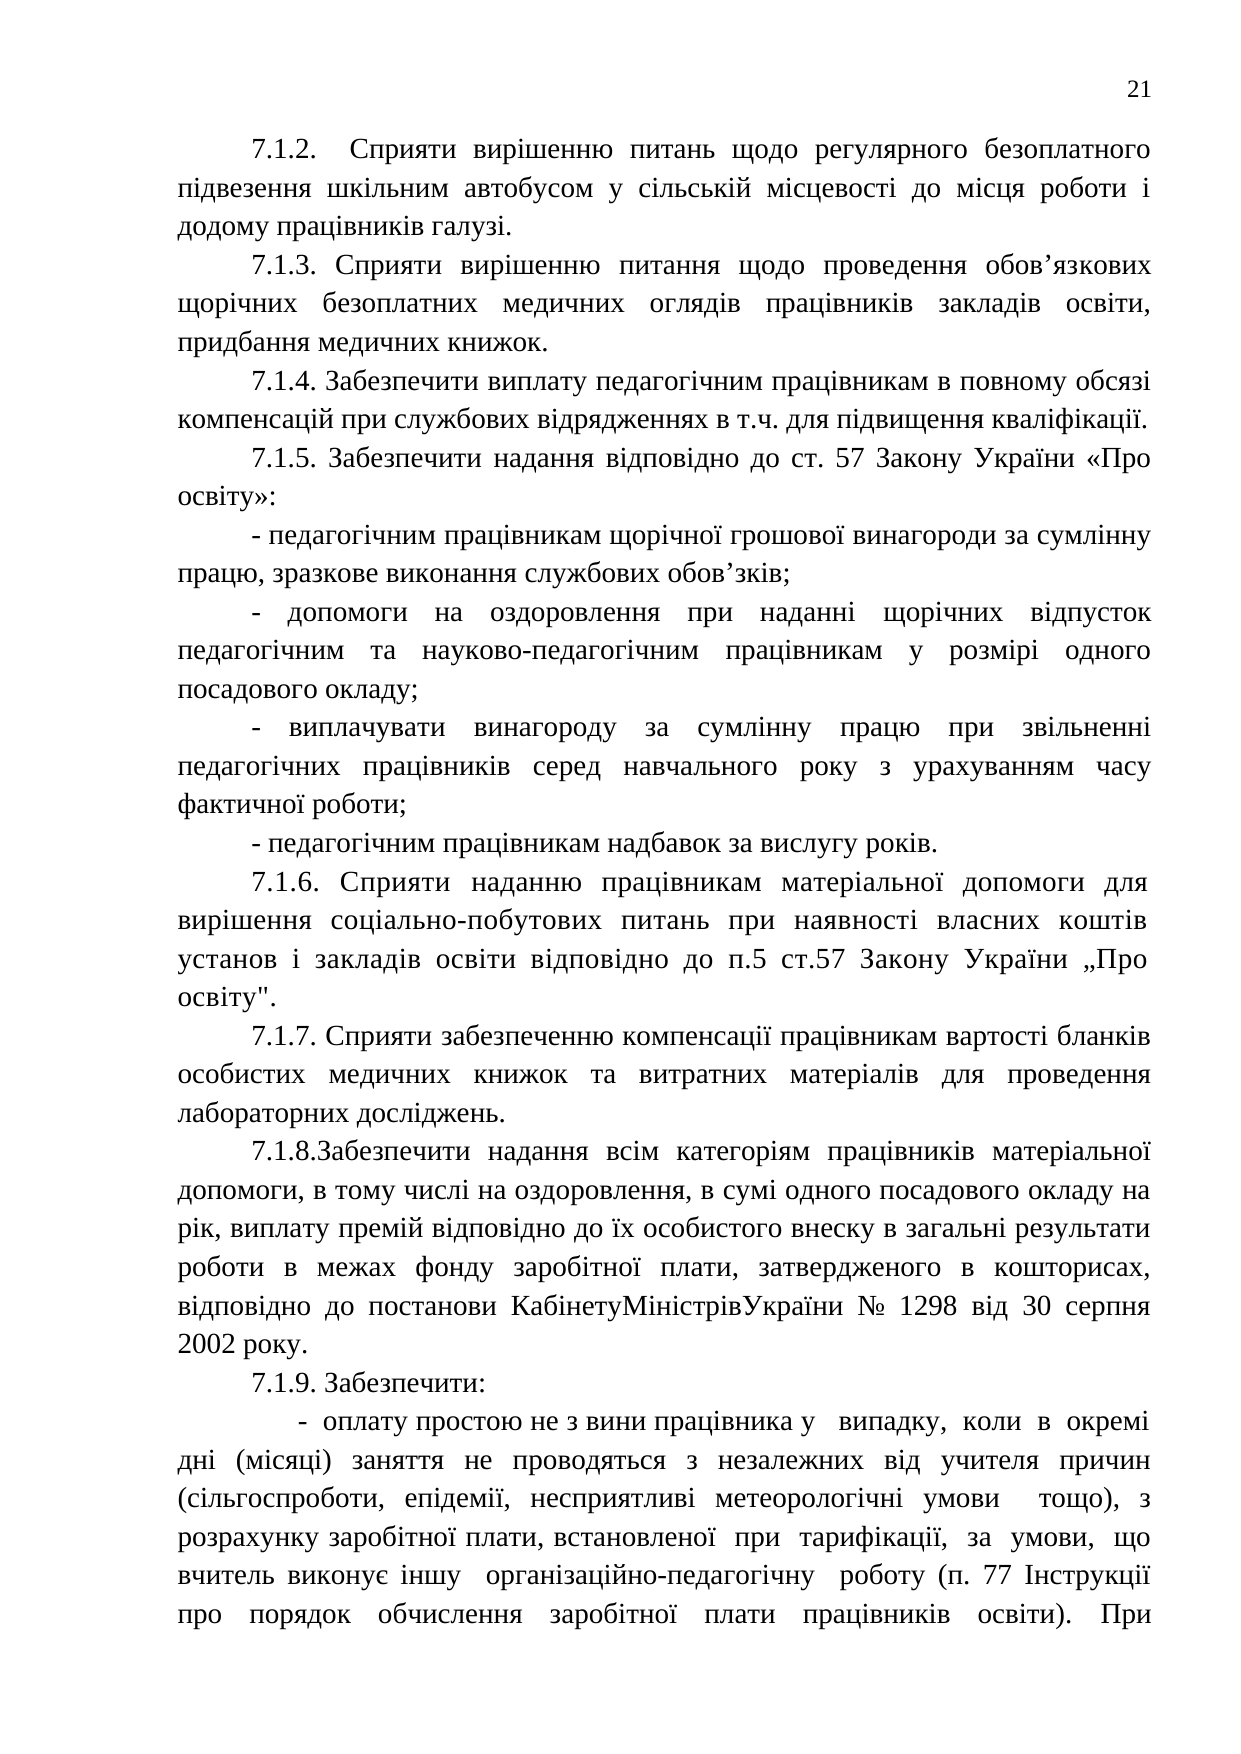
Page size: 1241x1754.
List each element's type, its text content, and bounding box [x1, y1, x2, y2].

text 7.1.7. Сприяти забезпеченню компенсації працівникам вартості бланків особистих медичних книжок та витратних матеріалів для проведення лабораторних досліджень. [177, 1018, 1152, 1128]
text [177, 1403, 1152, 1629]
text 7.1.8.Забезпечити надання всім категоріям працівників матеріальної допомоги, в тому числі на оздоровлення, в сумі одного посадового окладу на рік, виплату премій відповідно до їх особистого внеску в загальні результати роботи в межах фонду заробітної плати, затвердженого в кошторисах, відповідно до постанови КабінетуМіністрівУкраїни № 1298 від 30 серпня 2002 року. [177, 1133, 1152, 1360]
text 7.1.6. Сприяти наданню працівникам матеріальної допомоги для вирішення соціально-побутових питань при наявності власних коштів установ і закладів освіти відповідно до п.5 ст.57 Закону України „Про освіту". [177, 864, 1149, 1013]
text 7.1.2. Сприяти вирішенню питань щодо регулярного безоплатного підвезення шкільним автобусом у сільській місцевості до місця роботи і додому працівників галузі. [177, 131, 1152, 242]
text 7.1.9. Забезпечити: [177, 1365, 1152, 1398]
text - педагогічним працівникам надбавок за вислугу років. [177, 825, 1152, 859]
text 7.1.4. Забезпечити виплату педагогічним працівникам в повному обсязі компенсацій при службових відрядженнях в т.ч. для підвищення кваліфікації. [177, 363, 1152, 435]
text - виплачувати винагороду за сумлінну працю при звільненні педагогічних працівників серед навчального року з урахуванням часу фактичної роботи; [177, 709, 1152, 820]
text - допомоги на оздоровлення при наданні щорічних відпусток педагогічним та науково-педагогічним працівникам у розмірі одного посадового окладу; [177, 594, 1152, 704]
text - педагогічним працівникам щорічної грошової винагороди за сумлінну працю, зразкове виконання службових обов’зків; [177, 517, 1152, 589]
text 7.1.5. Забезпечити надання відповідно до ст. 57 Закону України «Про освіту»: [177, 440, 1152, 512]
text 7.1.3. Сприяти вирішенню питання щодо проведення обов’язкових щорічних безоплатних медичних оглядів працівників закладів освіти, придбання медичних книжок. [177, 247, 1152, 358]
